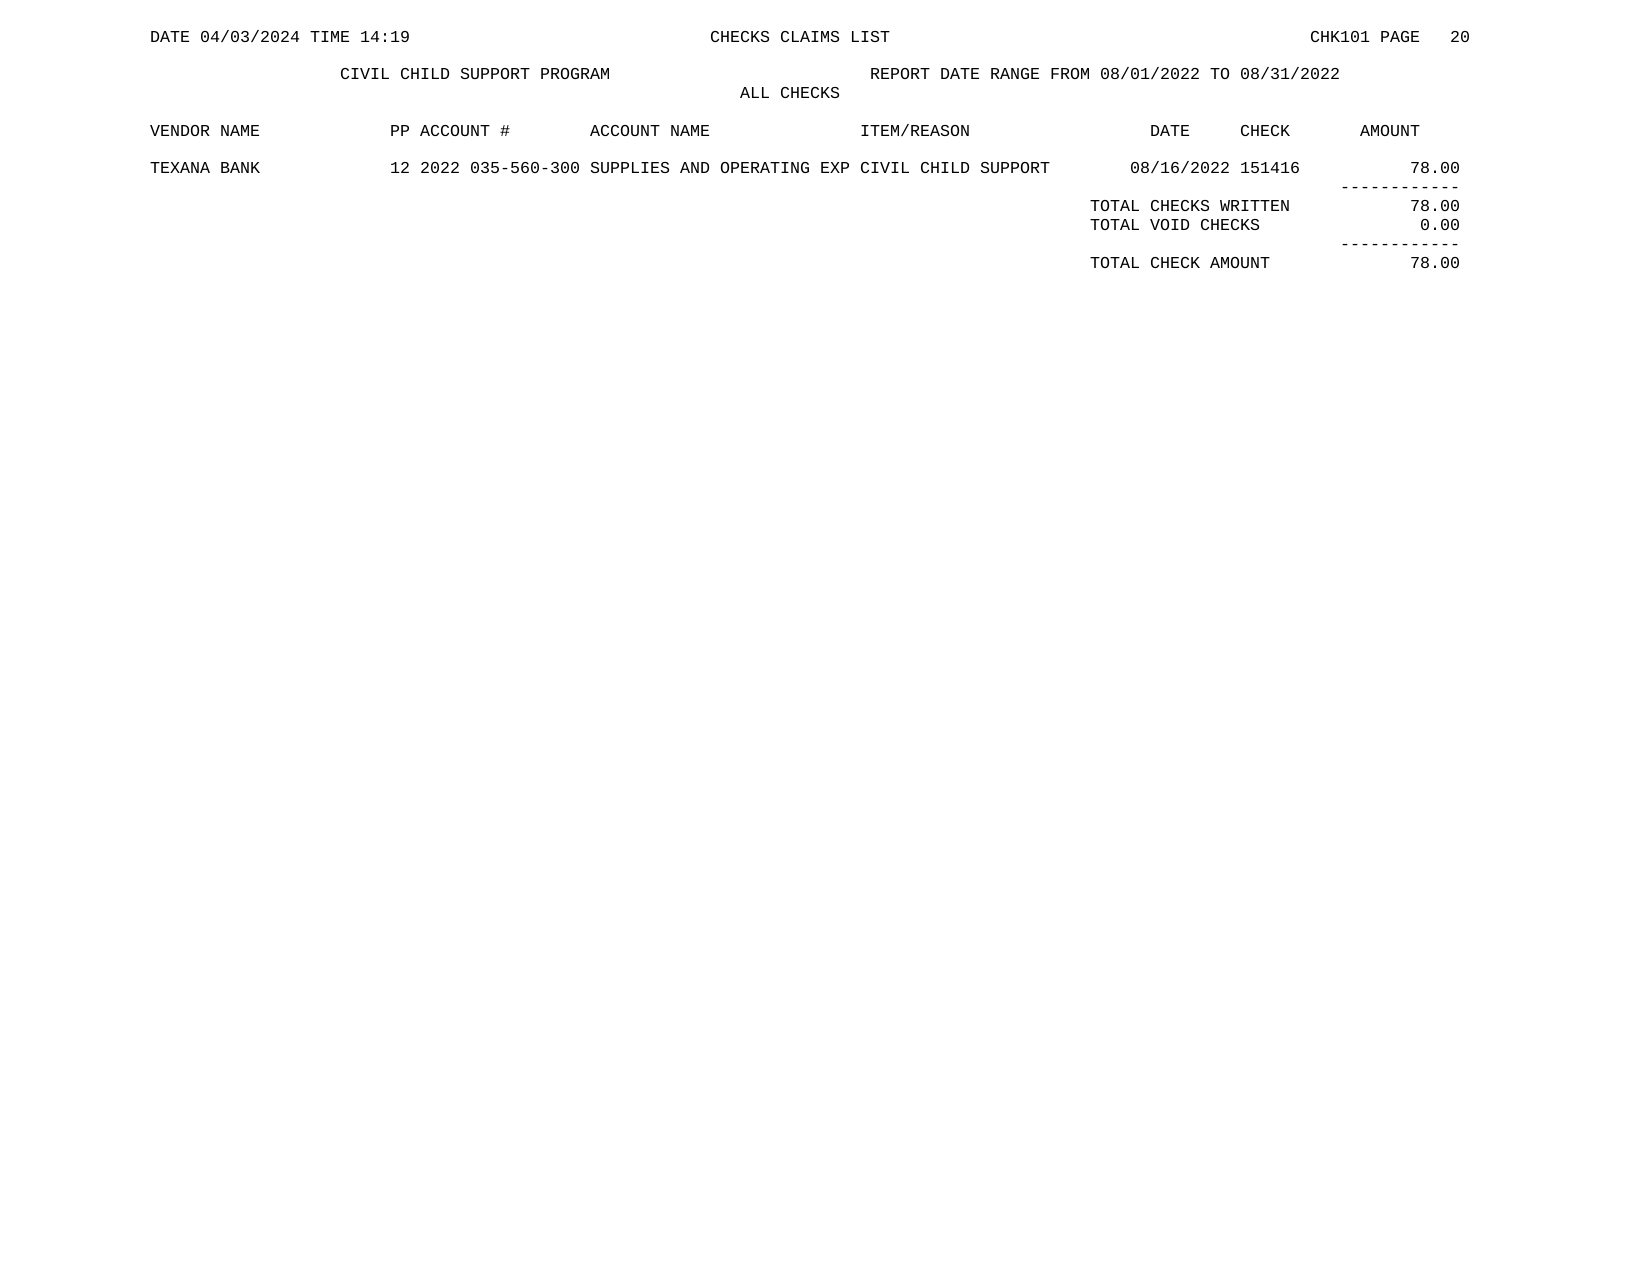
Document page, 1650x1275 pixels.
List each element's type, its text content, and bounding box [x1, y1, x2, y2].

text ------------ [150, 236, 1500, 254]
text CIVIL CHILD SUPPORT PROGRAM REPORT DATE RANGE FROM 08/01/2022 TO 08/31/2022 [150, 66, 1500, 85]
text TOTAL CHECK AMOUNT 78.00 [150, 254, 1500, 273]
text TEXANA BANK 12 2022 035-560-300 SUPPLIES AND OPERATING EXP CIVIL CHILD SUPPORT 08/16/2022 151416 78.00 [150, 160, 1500, 179]
text DATE 04/03/2024 TIME 14:19 CHECKS CLAIMS LIST CHK101 PAGE 20 [150, 28, 1500, 47]
text VENDOR NAME PP ACCOUNT # ACCOUNT NAME ITEM/REASON DATE CHECK AMOUNT [150, 122, 1500, 141]
text TOTAL CHECKS WRITTEN 78.00 [150, 198, 1500, 217]
text TOTAL VOID CHECKS 0.00 [150, 217, 1500, 236]
text ------------ [150, 179, 1500, 198]
text ALL CHECKS [150, 85, 1500, 103]
